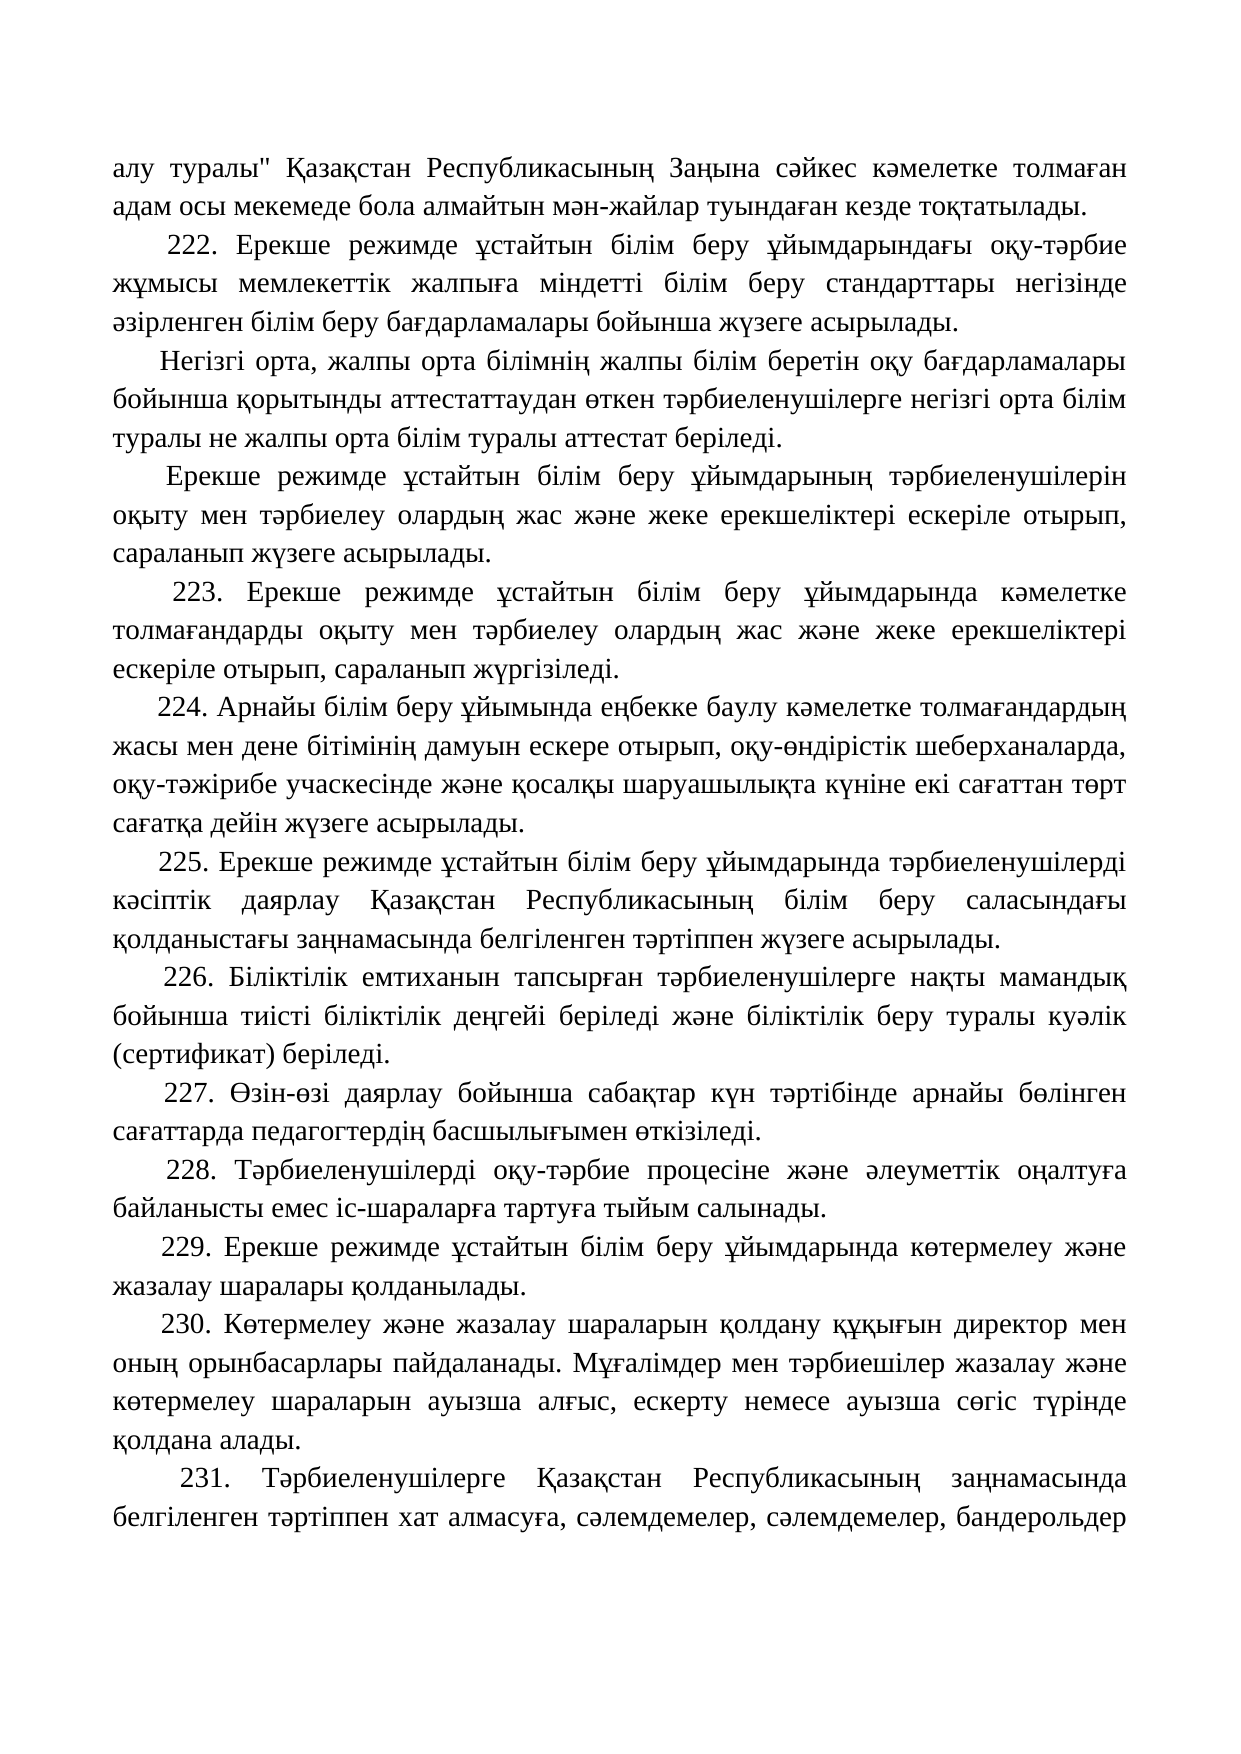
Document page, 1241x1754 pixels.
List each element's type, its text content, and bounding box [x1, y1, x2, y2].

text 222. Ерекше режимде ұстайтын білім беру ұйымдарындағы оқу-тәрбие жұмысы мемлекеттік жалпыға міндетті білім беру стандарттары негізінде әзірленген білім беру бағдарламалары бойынша жүзеге асырылады. [112, 227, 1128, 338]
text 224. Арнайы білім беру ұйымында еңбекке баулу кәмелетке толмағандардың жасы мен дене бітімінің дамуын ескере отырып, оқу-өндірістік шеберханаларда, оқу-тәжірибе учаскесінде және қосалқы шаруашылықта күніне екі сағаттан төрт сағатқа дейін жүзеге асырылады. [112, 689, 1128, 839]
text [112, 1460, 1128, 1532]
text 229. Ерекше режимде ұстайтын білім беру ұйымдарында көтермелеу және жазалау шаралары қолданылады. [112, 1229, 1128, 1301]
text 228. Тәрбиеленушілерді оқу-тәрбие процесіне және әлеуметтік оңалтуға байланысты емес іс-шараларға тартуға тыйым салынады. [112, 1152, 1128, 1224]
text Негізгі орта, жалпы орта білімнің жалпы білім беретін оқу бағдарламалары бойынша қорытынды аттестаттаудан өткен тәрбиеленушілерге негізгі орта білім туралы не жалпы орта білім туралы аттестат беріледі. [112, 343, 1128, 453]
text 226. Біліктілік емтиханын тапсырған тәрбиеленушілерге нақты мамандық бойынша тиісті біліктілік деңгейі беріледі және біліктілік беру туралы куәлік (сертификат) беріледі. [112, 959, 1128, 1070]
text 230. Көтермелеу және жазалау шараларын қолдану құқығын директор мен оның орынбасарлары пайдаланады. Мұғалімдер мен тәрбиешілер жазалау және көтермелеу шараларын ауызша алғыс, ескерту немесе ауызша сөгіс түрінде қолдана алады. [112, 1306, 1128, 1455]
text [112, 150, 1128, 222]
text 225. Ерекше режимде ұстайтын білім беру ұйымдарында тәрбиеленушілерді кәсіптік даярлау Қазақстан Республикасының білім беру саласындағы қолданыстағы заңнамасында белгіленген тәртіппен жүзеге асырылады. [112, 844, 1128, 954]
text 227. Өзін-өзі даярлау бойынша сабақтар күн тәртібінде арнайы бөлінген сағаттарда педагогтердің басшылығымен өткізіледі. [112, 1075, 1128, 1147]
text 223. Ерекше режимде ұстайтын білім беру ұйымдарында кәмелетке толмағандарды оқыту мен тәрбиелеу олардың жас және жеке ерекшеліктері ескеріле отырып, сараланып жүргізіледі. [112, 574, 1128, 684]
text Ерекше режимде ұстайтын білім беру ұйымдарының тәрбиеленушілерін оқыту мен тәрбиелеу олардың жас және жеке ерекшеліктері ескеріле отырып, сараланып жүзеге асырылады. [112, 458, 1128, 569]
